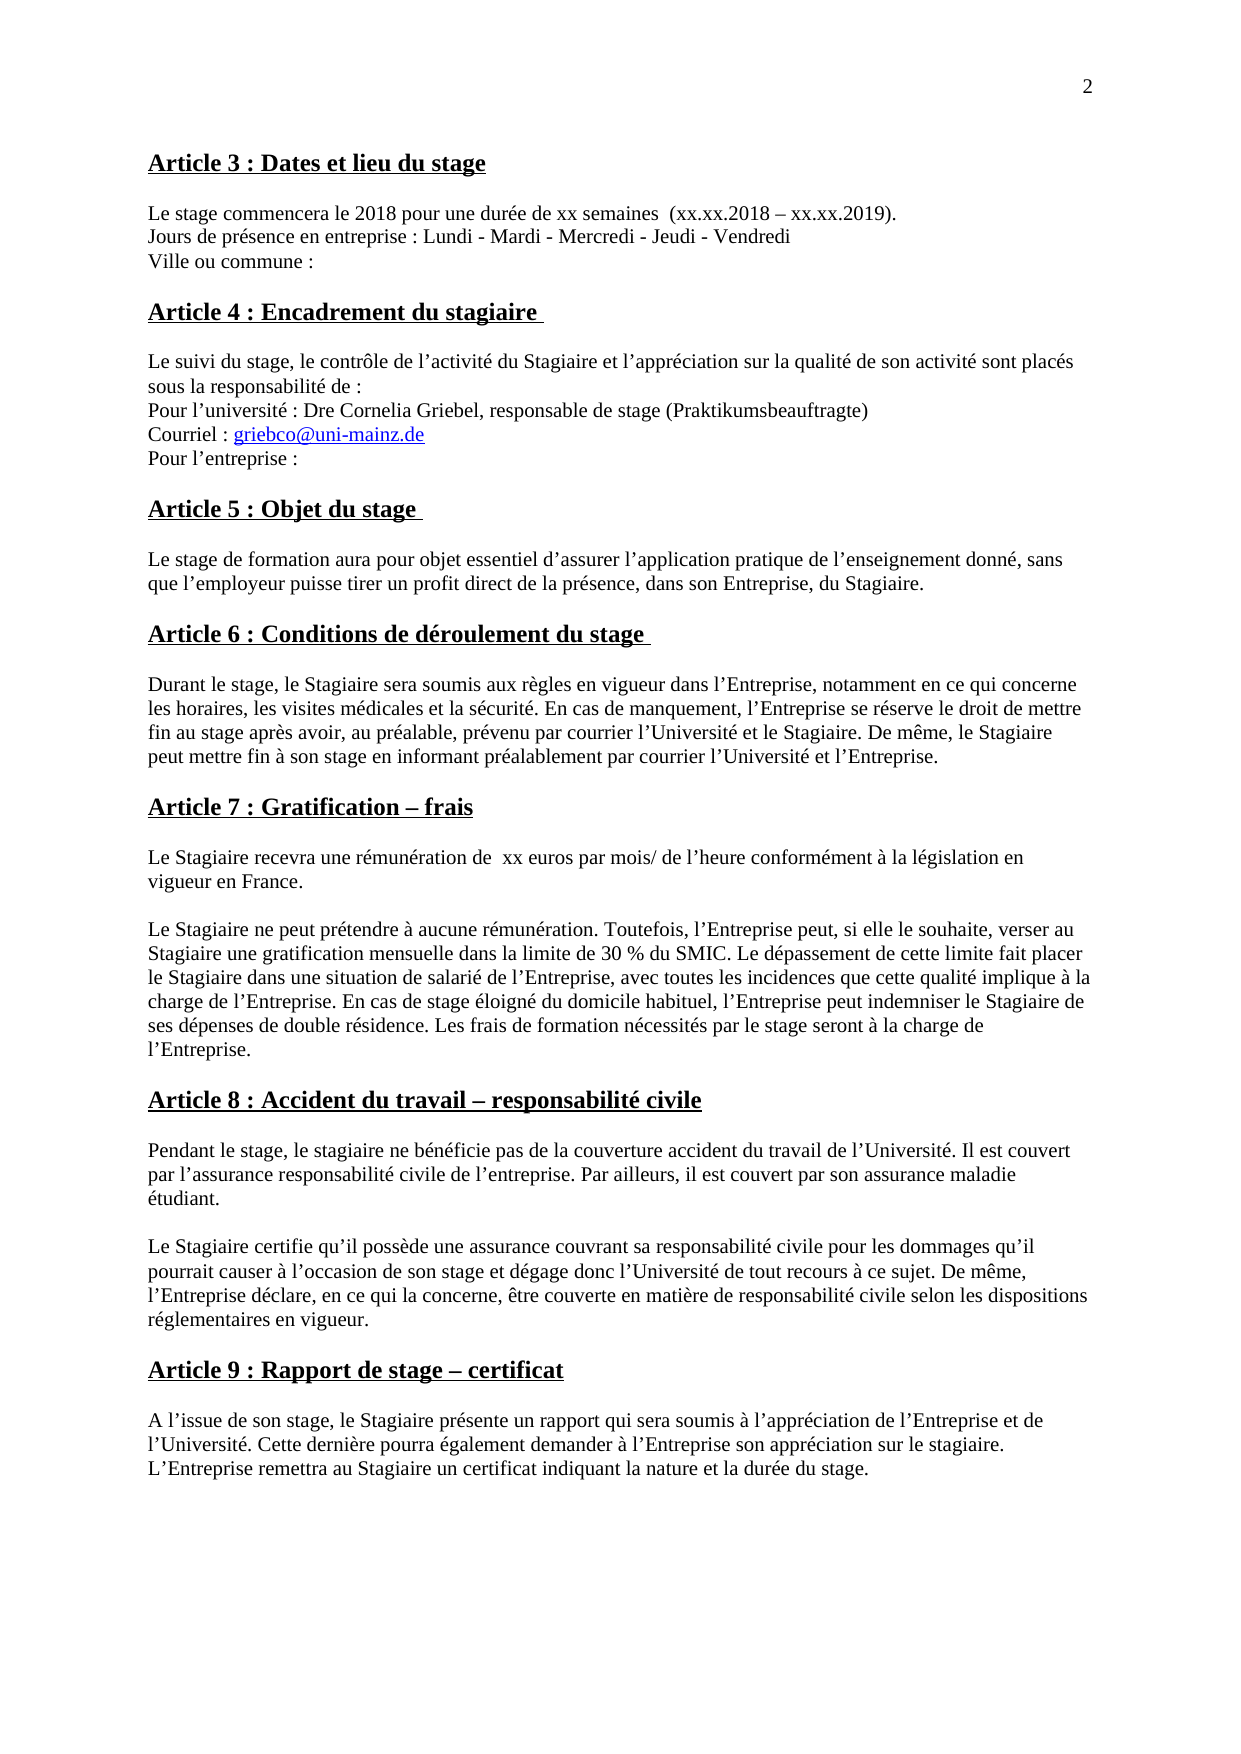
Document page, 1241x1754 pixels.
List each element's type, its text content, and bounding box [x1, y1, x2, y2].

text Durant le stage, le Stagiaire sera soumis aux règles en vigueur dans l’Entreprise, notamment en ce qui concerne les horaires, les visites médicales et la sécurité. En cas de manquement, l’Entreprise se réserve le droit de mettre fin au stage après avoir, au préalable, prévenu par courrier l’Université et le Stagiaire. De même, le Stagiaire peut mettre fin à son stage en informant préalablement par courrier l’Université et l’Entreprise. [148, 672, 1093, 768]
text Pour l’entreprise : [148, 446, 1093, 470]
text Le stage commencera le 2018 pour une durée de xx semaines (xx.xx.2018 – xx.xx.2019). [148, 200, 1093, 224]
text Le Stagiaire recevra une rémunération de xx euros par mois/ de l’heure conformément à la législation en vigueur en France. [148, 845, 1093, 893]
text Le suivi du stage, le contrôle de l’activité du Stagiaire et l’appréciation sur la qualité de son activité sont placés sous la responsabilité de : [148, 349, 1093, 398]
text Le stage de formation aura pour objet essentiel d’assurer l’application pratique de l’enseignement donné, sans que l’employeur puisse tirer un profit direct de la présence, dans son Entreprise, du Stagiaire. [148, 547, 1093, 595]
subtitle Article 6 : Conditions de déroulement du stage [148, 619, 1093, 648]
text Pendant le stage, le stagiaire ne bénéficie pas de la couverture accident du travail de l’Université. Il est couvert par l’assurance responsabilité civile de l’entreprise. Par ailleurs, il est couvert par son assurance maladie étudiant. [148, 1138, 1093, 1210]
text Jours de présence en entreprise : Lundi - Mardi - Mercredi - Jeudi - Vendredi [148, 224, 1093, 248]
text Le Stagiaire ne peut prétendre à aucune rémunération. Toutefois, l’Entreprise peut, si elle le souhaite, verser au Stagiaire une gratification mensuelle dans la limite de 30 % du SMIC. Le dépassement de cette limite fait placer le Stagiaire dans une situation de salarié de l’Entreprise, avec toutes les incidences que cette qualité implique à la charge de l’Entreprise. En cas de stage éloigné du domicile habituel, l’Entreprise peut indemniser le Stagiaire de ses dépenses de double résidence. Les frais de formation nécessités par le stage seront à la charge de l’Entreprise. [148, 917, 1093, 1061]
subtitle Article 9 : Rapport de stage – certificat [148, 1355, 1093, 1383]
subtitle Article 5 : Objet du stage [148, 494, 1093, 523]
text Courriel : griebco@uni-mainz.de [148, 422, 1093, 446]
text Le Stagiaire certifie qu’il possède une assurance couvrant sa responsabilité civile pour les dommages qu’il pourrait causer à l’occasion de son stage et dégage donc l’Université de tout recours à ce sujet. De même, l’Entreprise déclare, en ce qui la concerne, être couverte en matière de responsabilité civile selon les dispositions réglementaires en vigueur. [148, 1234, 1093, 1331]
text A l’issue de son stage, le Stagiaire présente un rapport qui sera soumis à l’appréciation de l’Entreprise et de l’Université. Cette dernière pourra également demander à l’Entreprise son appréciation sur le stagiaire. L’Entreprise remettra au Stagiaire un certificat indiquant la nature et la durée du stage. [148, 1408, 1093, 1480]
text Pour l’université : Dre Cornelia Griebel, responsable de stage (Praktikumsbeauftragte) [148, 398, 1093, 422]
text Ville ou commune : [148, 248, 1093, 273]
subtitle Article 4 : Encadrement du stagiaire [148, 297, 1093, 325]
subtitle Article 3 : Dates et lieu du stage [148, 148, 1093, 176]
subtitle Article 8 : Accident du travail – responsabilité civile [148, 1085, 1093, 1114]
subtitle Article 7 : Gratification – frais [148, 792, 1093, 821]
